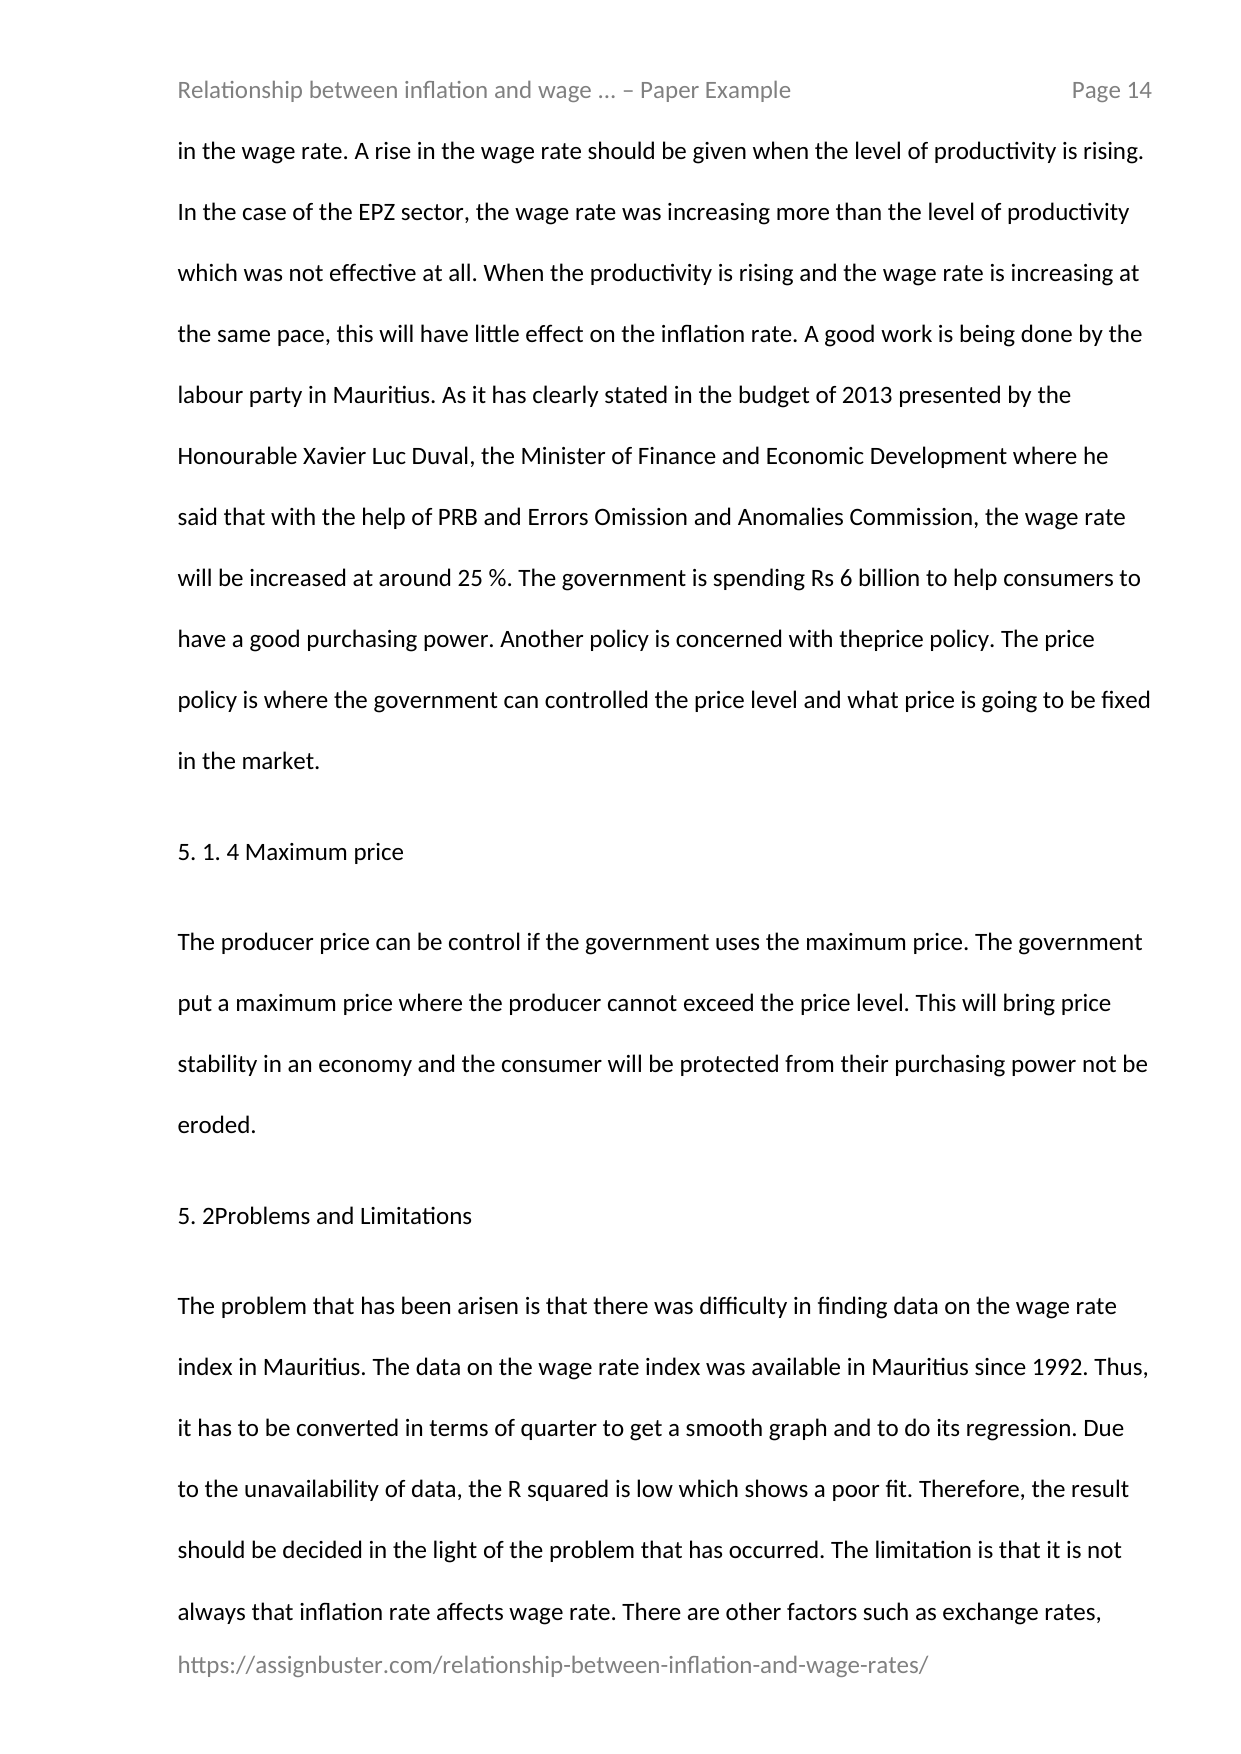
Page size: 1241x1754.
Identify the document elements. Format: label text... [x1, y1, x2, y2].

text The producer price can be control if the government uses the maximum price. The government put a maximum price where the producer cannot exceed the price level. This will bring price stability in an economy and the consumer will be protected from their purchasing power not be eroded. [177, 926, 1152, 1140]
text 5. 2Problems and Limitations [177, 1200, 1152, 1230]
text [177, 1290, 1152, 1626]
text 5. 1. 4 Maximum price [177, 836, 1152, 866]
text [177, 135, 1152, 776]
